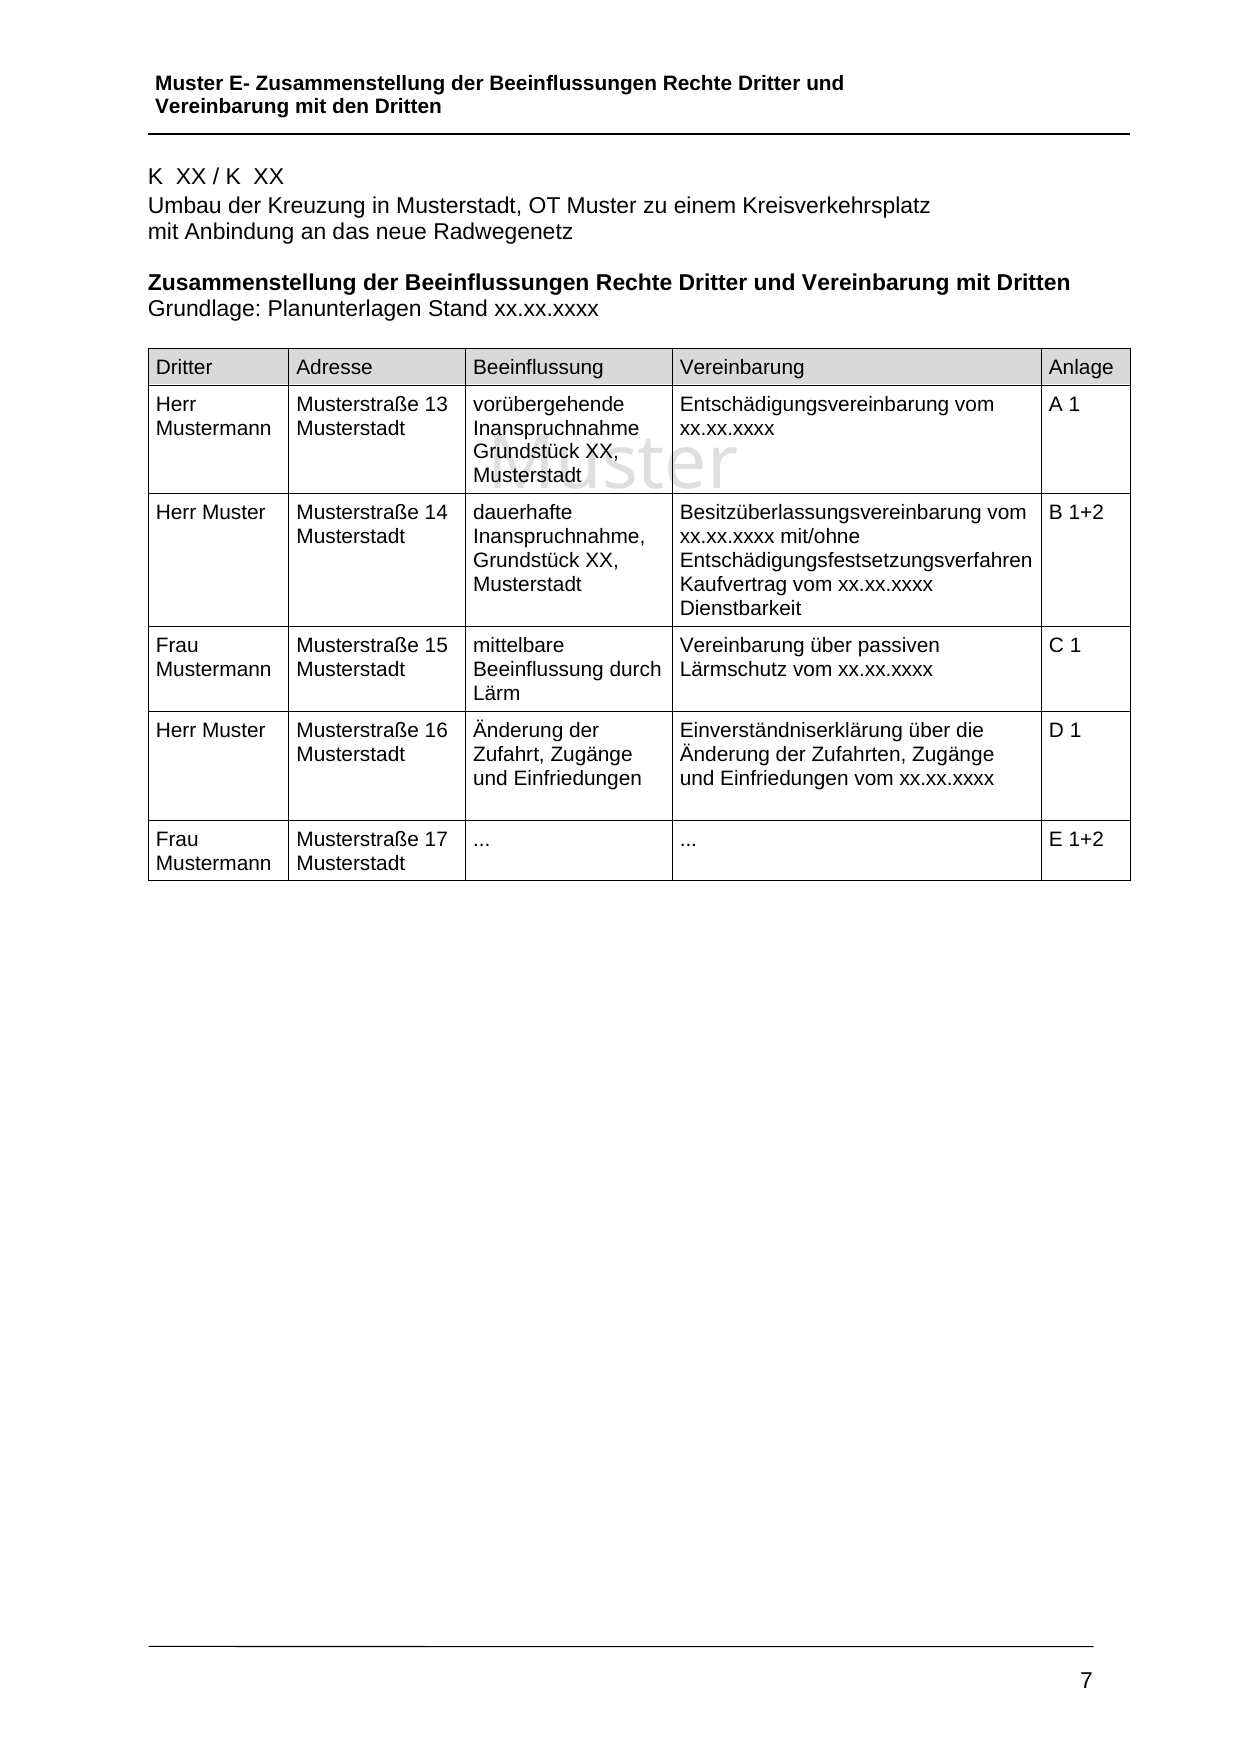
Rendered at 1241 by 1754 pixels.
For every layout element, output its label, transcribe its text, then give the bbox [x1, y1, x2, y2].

table_cell Musterstraße 14 Musterstadt [289, 494, 465, 626]
table_cell E 1+2 [1042, 821, 1130, 880]
table_cell D 1 [1042, 712, 1130, 819]
table_cell Musterstraße 17 Musterstadt [289, 821, 465, 880]
table_cell Herr Muster [149, 712, 288, 819]
text Zusammenstellung der Beeinflussungen Rechte Dritter und Vereinbarung mit Dritten [148, 268, 1092, 295]
table_cell Herr Mustermann [149, 386, 288, 493]
table_cell Besitzüberlassungsvereinbarung vom xx.xx.xxxx mit/ohne Entschädigungsfestsetzungsverfahren Kaufvertrag vom xx.xx.xxxx Dienstbarkeit [673, 494, 1041, 626]
table_cell Herr Muster [149, 494, 288, 626]
table_cell B 1+2 [1042, 494, 1130, 626]
table_cell ... [466, 821, 672, 880]
table_cell mittelbare Beeinflussung durch Lärm [466, 627, 672, 711]
table_cell Musterstraße 13 Musterstadt [289, 386, 465, 493]
table_header Beeinflussung [466, 349, 672, 384]
text K XX / K XX [148, 163, 1092, 189]
table_cell Musterstraße 15 Musterstadt [289, 627, 465, 711]
table_cell C 1 [1042, 627, 1130, 711]
table_cell Frau Mustermann [149, 821, 288, 880]
table_header Adresse [289, 349, 465, 384]
table_cell dauerhafte Inanspruchnahme, Grundstück XX, Musterstadt [466, 494, 672, 626]
table_cell ... [673, 821, 1041, 880]
table_cell Vereinbarung über passiven Lärmschutz vom xx.xx.xxxx [673, 627, 1041, 711]
table_cell Einverständniserklärung über die Änderung der Zufahrten, Zugänge und Einfriedungen vom xx.xx.xxxx [673, 712, 1041, 819]
table_cell Änderung der Zufahrt, Zugänge und Einfriedungen [466, 712, 672, 819]
table_header Dritter [149, 349, 288, 384]
table_header Vereinbarung [673, 349, 1041, 384]
table_cell vorübergehende Inanspruchnahme Grundstück XX, Musterstadt [466, 386, 672, 493]
table_cell Musterstraße 16 Musterstadt [289, 712, 465, 819]
table_header Anlage [1042, 349, 1130, 384]
table_cell Entschädigungsvereinbarung vom xx.xx.xxxx [673, 386, 1041, 493]
text Grundlage: Planunterlagen Stand xx.xx.xxxx [148, 295, 1092, 321]
text Umbau der Kreuzung in Musterstadt, OT Muster zu einem Kreisverkehrsplatz mit Anbindung an das neue Radwegenetz [148, 192, 1092, 244]
table_cell Frau Mustermann [149, 627, 288, 711]
table_cell A 1 [1042, 386, 1130, 493]
